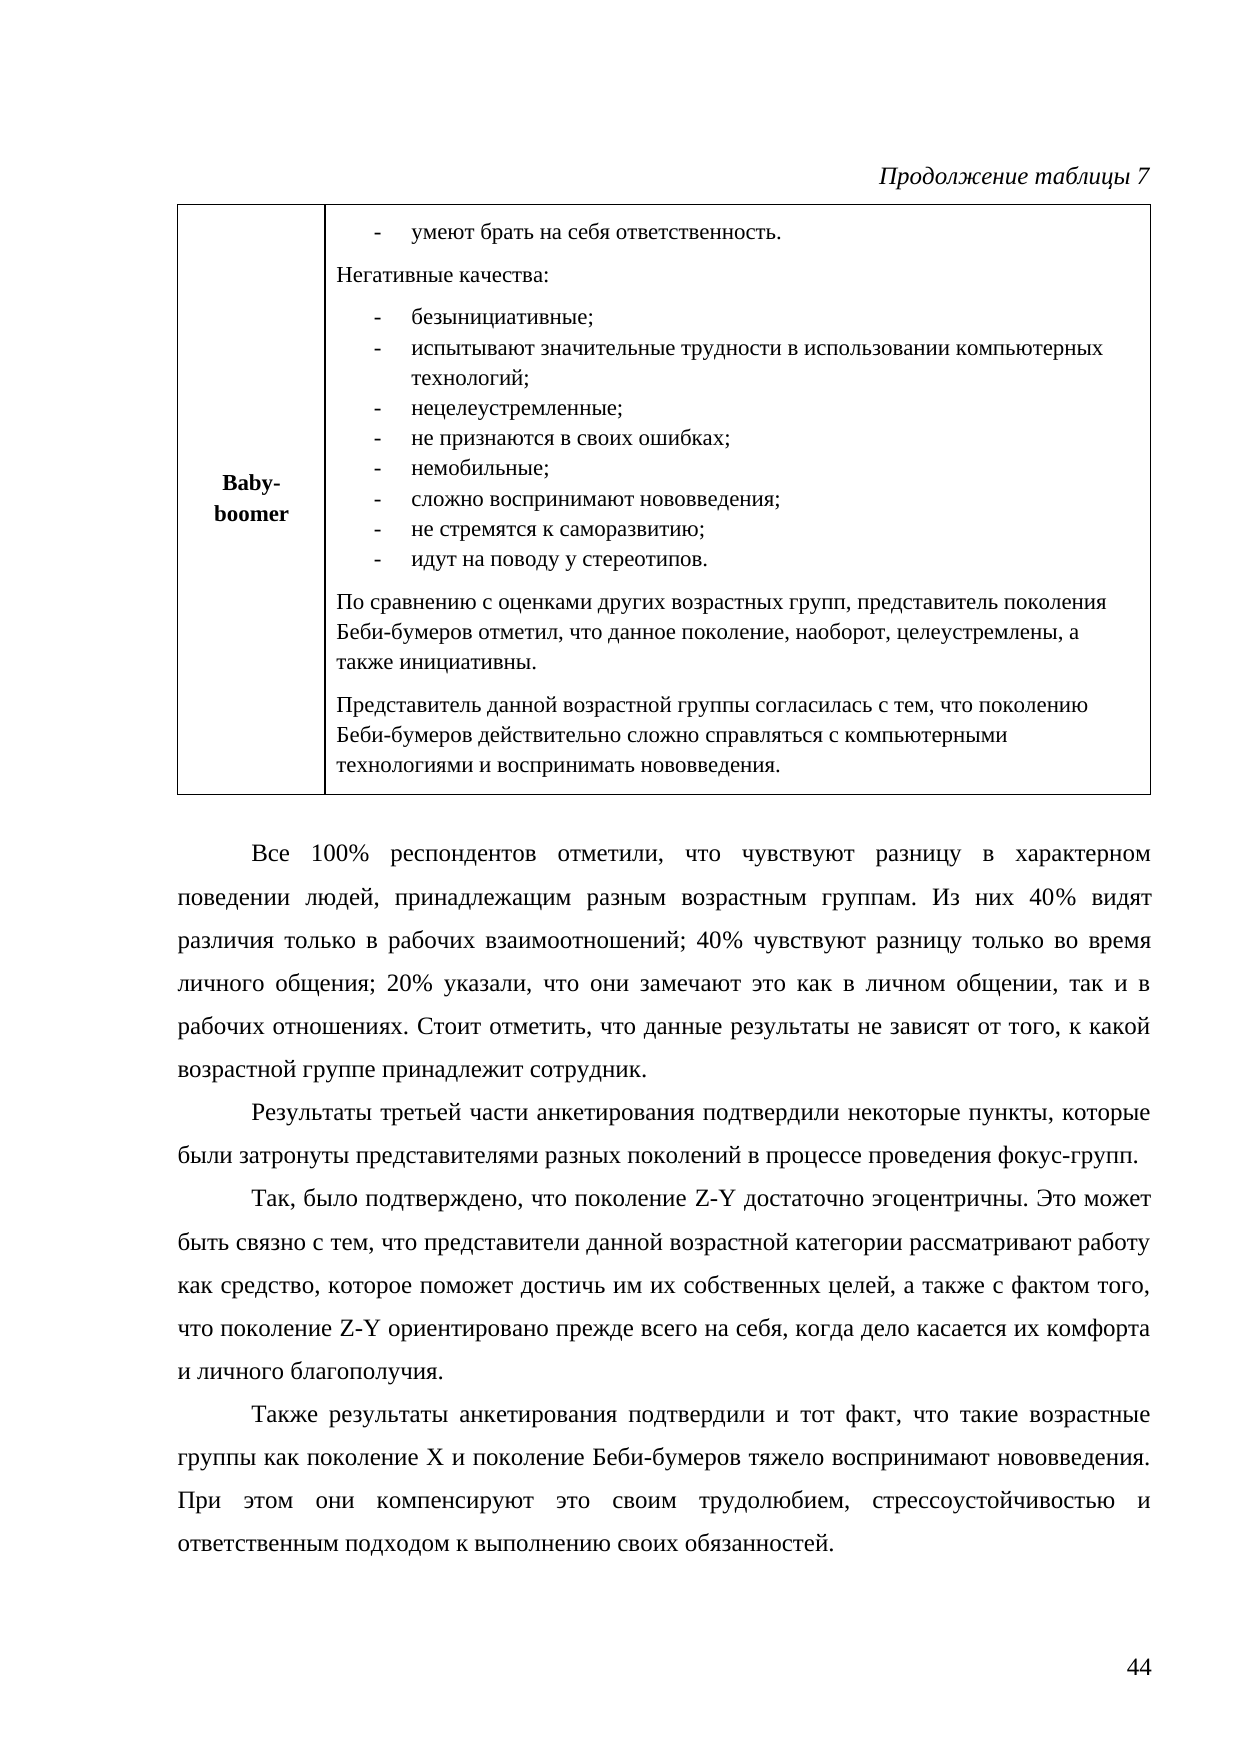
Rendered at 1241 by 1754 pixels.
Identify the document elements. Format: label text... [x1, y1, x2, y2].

text Все 100% респондентов отметили, что чувствуют разницу в характерном поведении людей, принадлежащим разным возрастным группам. Из них 40% видят различия только в рабочих взаимоотношений; 40% чувствуют разницу только во время личного общения; 20% указали, что они замечают это как в личном общении, так и в рабочих отношениях. Стоит отметить, что данные результаты не зависят от того, к какой возрастной группе принадлежит сотрудник. [177, 838, 1152, 1083]
table_header умеют брать на себя ответственность. Негативные качества: безынициативные; испытывают значительные трудности в использовании компьютерных технологий; нецелеустремленные; не признаются в своих ошибках; немобильные; сложно воспринимают нововведения; не стремятся к саморазвитию; идут на поводу у стереотипов. По сравнению с оценками других возрастных групп, представитель поколения Беби-бумеров отметил, что данное поколение, наоборот, целеустремлены, а также инициативны. Представитель данной возрастной группы согласилась с тем, что поколению Беби-бумеров действительно сложно справляться с компьютерными технологиями и воспринимать нововведения. [326, 205, 1150, 794]
table_header Baby-boomer [178, 205, 324, 794]
text Так, было подтверждено, что поколение Z-Y достаточно эгоцентричны. Это может быть связно с тем, что представители данной возрастной категории рассматривают работу как средство, которое поможет достичь им их собственных целей, а также с фактом того, что поколение Z-Y ориентировано прежде всего на себя, когда дело касается их комфорта и личного благополучия. [177, 1183, 1152, 1385]
text Продолжение таблицы 7 [177, 161, 1152, 190]
text Также результаты анкетирования подтвердили и тот факт, что такие возрастные группы как поколение Х и поколение Беби-бумеров тяжело воспринимают нововведения. При этом они компенсируют это своим трудолюбием, стрессоустойчивостью и ответственным подходом к выполнению своих обязанностей. [177, 1399, 1152, 1557]
text Результаты третьей части анкетирования подтвердили некоторые пункты, которые были затронуты представителями разных поколений в процессе проведения фокус-групп. [177, 1097, 1152, 1169]
